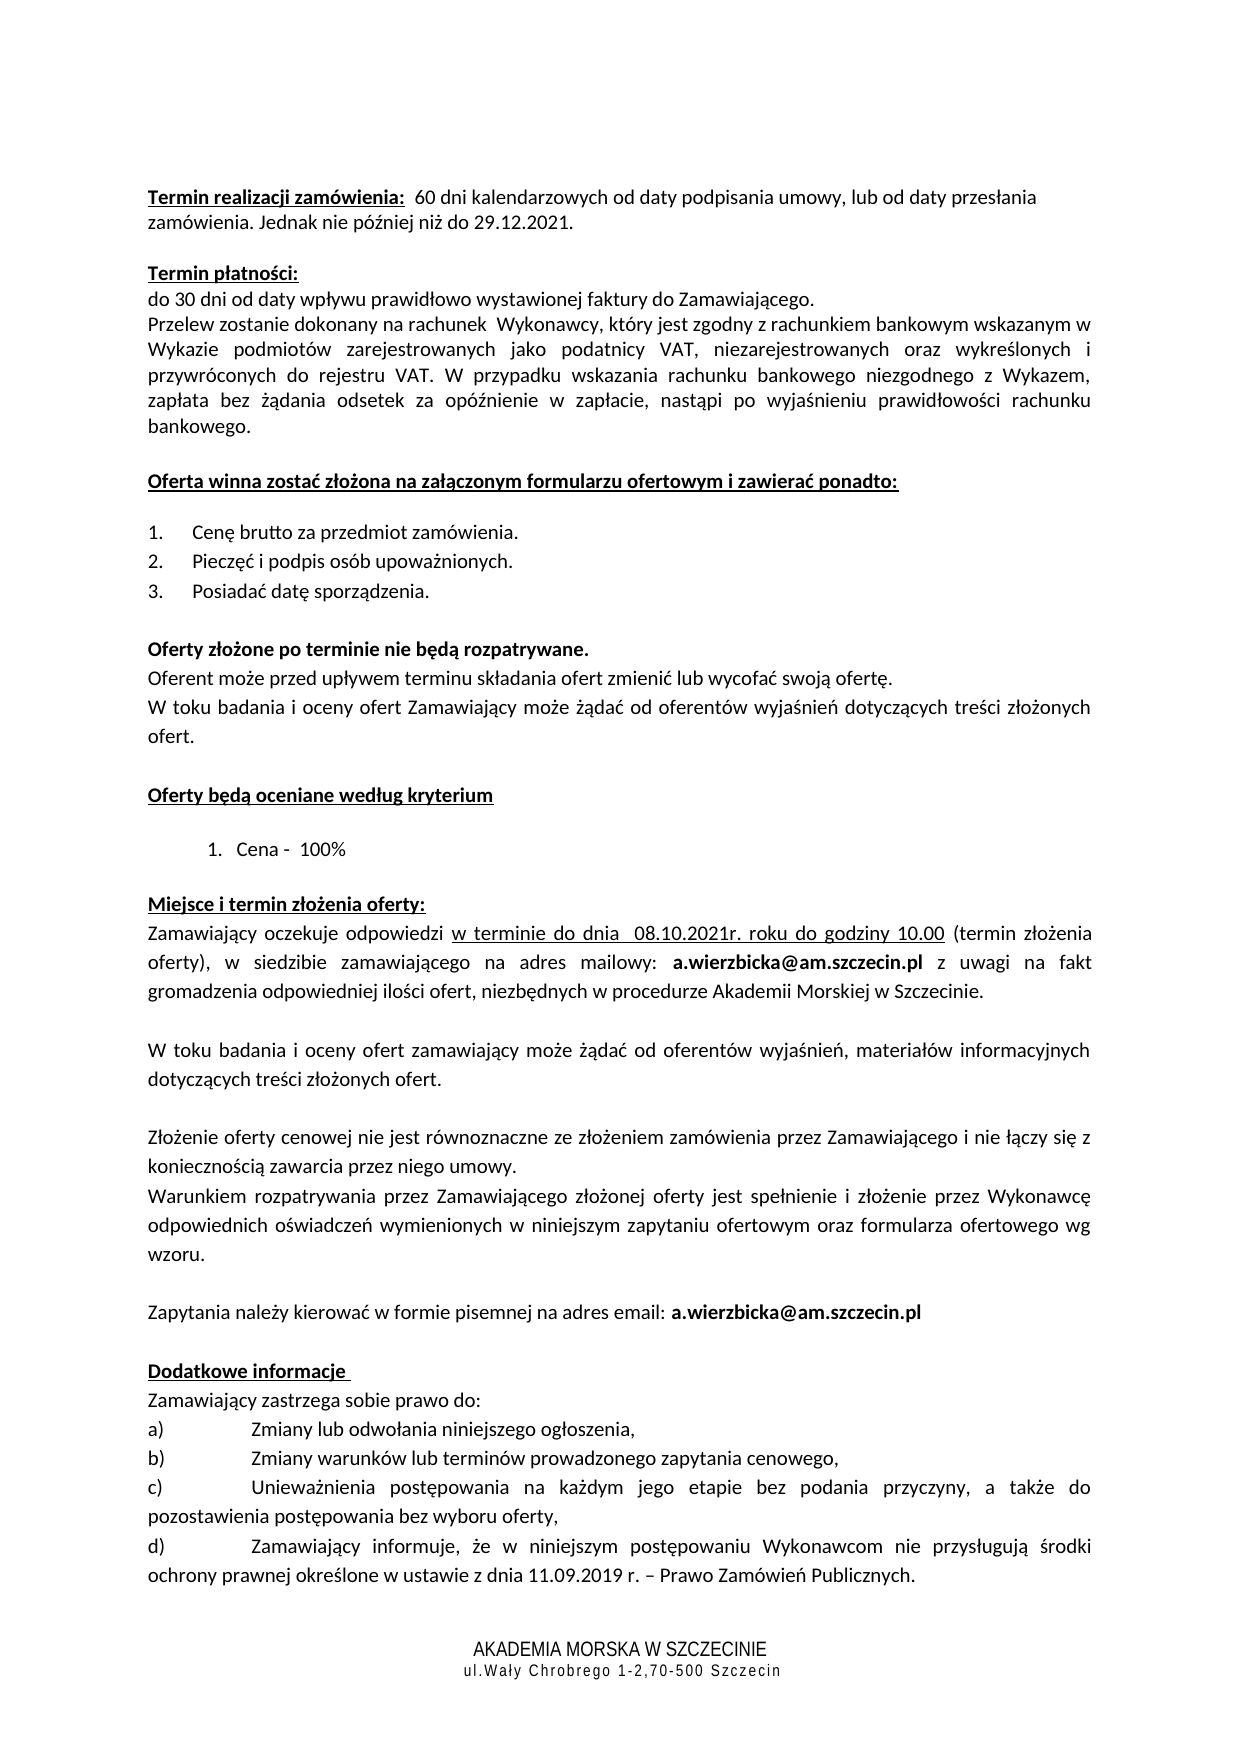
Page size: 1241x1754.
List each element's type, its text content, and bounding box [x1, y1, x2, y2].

list Pieczęć i podpis osób upoważnionych. [148, 549, 1092, 574]
text Zamawiający oczekuje odpowiedzi w terminie do dnia 08.10.2021r. roku do godziny 10.00 (termin złożenia oferty), w siedzibie zamawiającego na adres mailowy: a.wierzbicka@am.szczecin.pl z uwagi na fakt gromadzenia odpowiedniej ilości ofert, niezbędnych w procedurze Akademii Morskiej w Szczecinie. [148, 920, 1092, 1004]
text W toku badania i oceny ofert zamawiający może żądać od oferentów wyjaśnień, materiałów informacyjnych dotyczących treści złożonych ofert. [148, 1037, 1092, 1092]
text Oferent może przed upływem terminu składania ofert zmienić lub wycofać swoją ofertę. [148, 665, 1092, 691]
text Termin realizacji zamówienia: 60 dni kalendarzowych od daty podpisania umowy, lub od daty przesłania zamówienia. Jednak nie później niż do 29.12.2021. [148, 184, 1092, 235]
text Zapytania należy kierować w formie pisemnej na adres email: a.wierzbicka@am.szczecin.pl [148, 1299, 1092, 1325]
text W toku badania i oceny ofert Zamawiający może żądać od oferentów wyjaśnień dotyczących treści złożonych ofert. [148, 694, 1092, 749]
text Miejsce i termin złożenia oferty: [148, 891, 1092, 917]
text Złożenie oferty cenowej nie jest równoznaczne ze złożeniem zamówienia przez Zamawiającego i nie łączy się z koniecznością zawarcia przez niego umowy. [148, 1124, 1092, 1179]
text Oferty będą oceniane według kryterium [148, 782, 1092, 807]
text Zamawiający zastrzega sobie prawo do: [148, 1387, 1092, 1412]
text Warunkiem rozpatrywania przez Zamawiającego złożonej oferty jest spełnienie i złożenie przez Wykonawcę odpowiednich oświadczeń wymienionych w niniejszym zapytaniu ofertowym oraz formularza ofertowego wg wzoru. [148, 1183, 1092, 1267]
text Termin płatności: [148, 260, 1092, 286]
list Cenę brutto za przedmiot zamówienia. [148, 519, 1092, 545]
text Dodatkowe informacje [148, 1358, 1092, 1383]
list Cena - 100% [207, 837, 1092, 862]
text b) Zmiany warunków lub terminów prowadzonego zapytania cenowego, [148, 1445, 1092, 1471]
text a) Zmiany lub odwołania niniejszego ogłoszenia, [148, 1416, 1092, 1442]
text d) Zamawiający informuje, że w niniejszym postępowaniu Wykonawcom nie przysługują środki ochrony prawnej określone w ustawie z dnia 11.09.2019 r. – Prawo Zamówień Publicznych. [148, 1533, 1092, 1587]
text c) Unieważnienia postępowania na każdym jego etapie bez podania przyczyny, a także do pozostawienia postępowania bez wyboru oferty, [148, 1474, 1092, 1529]
list Posiadać datę sporządzenia. [148, 578, 1092, 603]
text do 30 dni od daty wpływu prawidłowo wystawionej faktury do Zamawiającego. [148, 286, 1092, 311]
text Oferta winna zostać złożona na załączonym formularzu ofertowym i zawierać ponadto: [148, 469, 1092, 494]
text Oferty złożone po terminie nie będą rozpatrywane. [148, 636, 1092, 662]
text Przelew zostanie dokonany na rachunek Wykonawcy, który jest zgodny z rachunkiem bankowym wskazanym w Wykazie podmiotów zarejestrowanych jako podatnicy VAT, niezarejestrowanych oraz wykreślonych i przywróconych do rejestru VAT. W przypadku wskazania rachunku bankowego niezgodnego z Wykazem, zapłata bez żądania odsetek za opóźnienie w zapłacie, nastąpi po wyjaśnieniu prawidłowości rachunku bankowego. [148, 311, 1092, 438]
